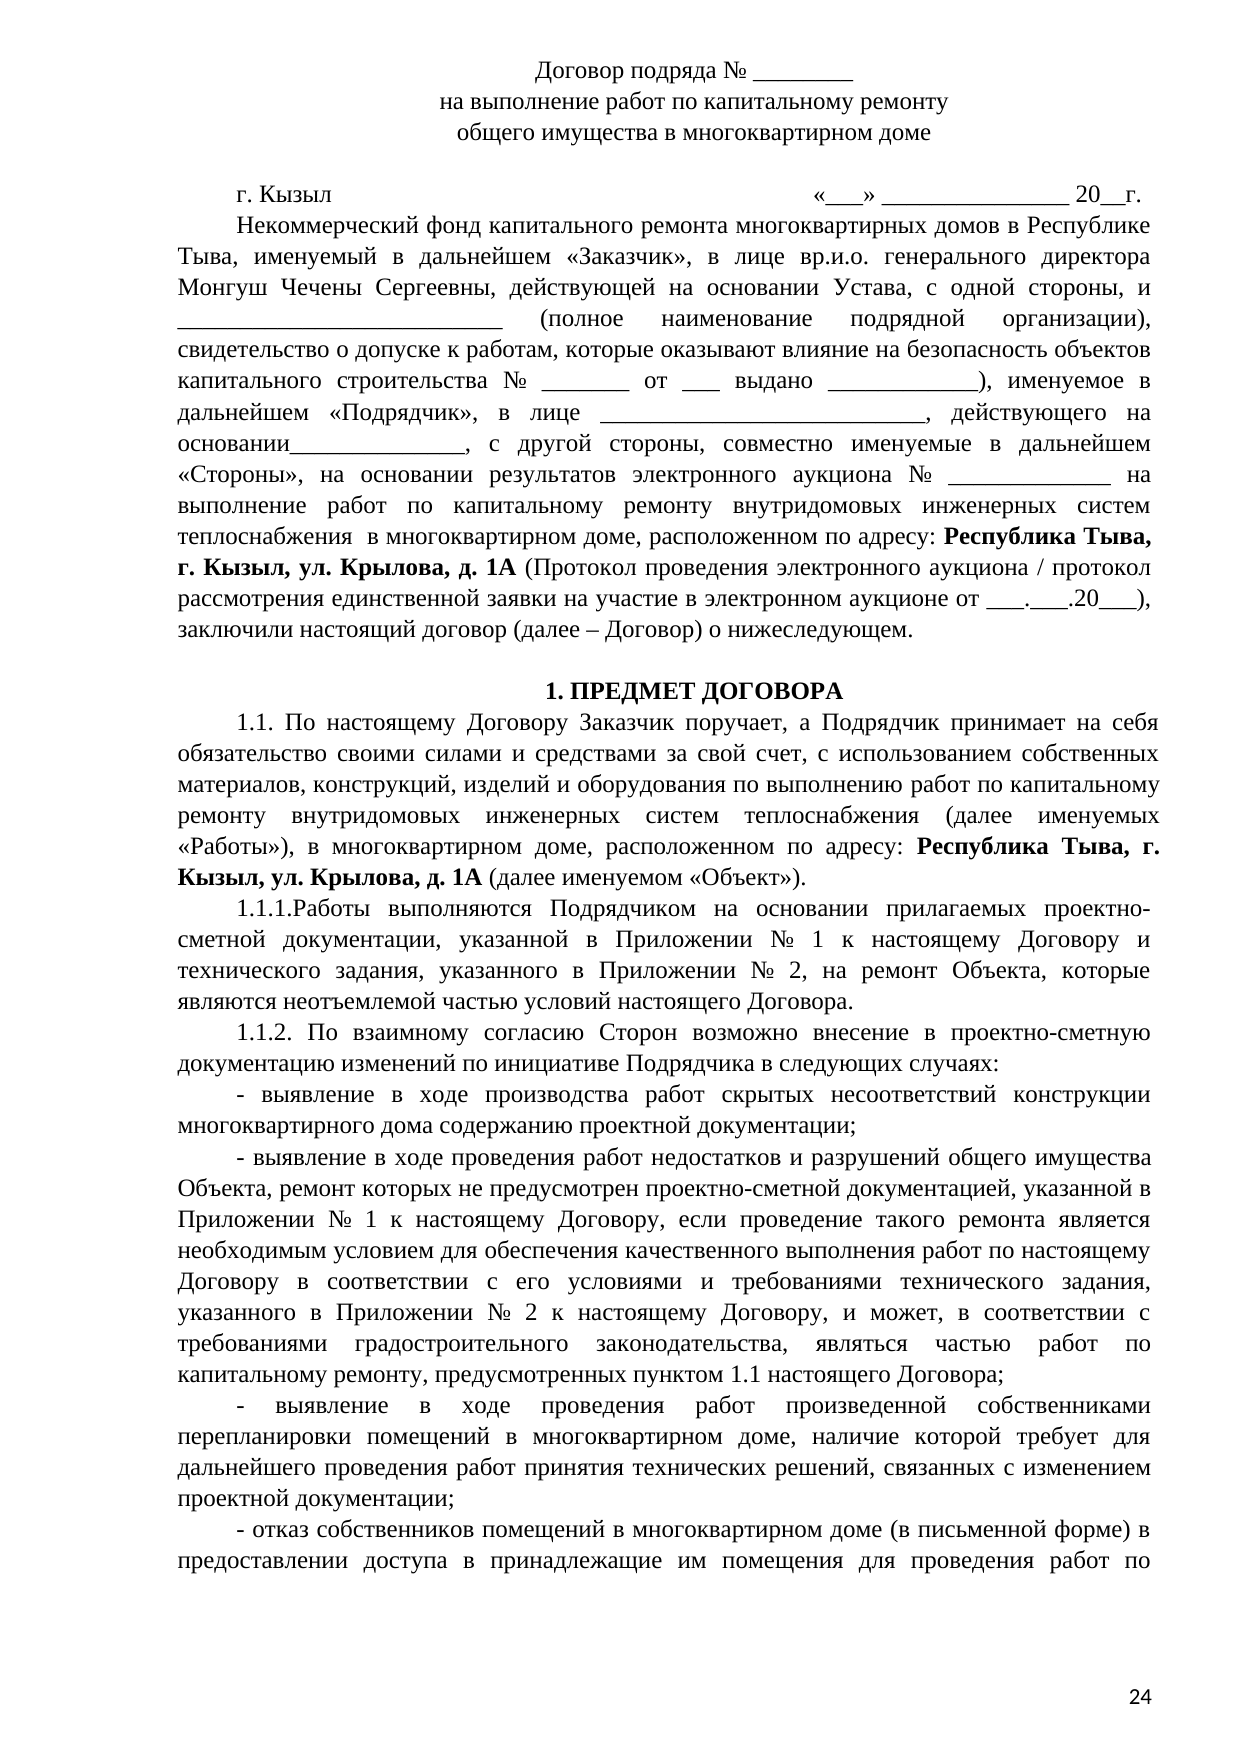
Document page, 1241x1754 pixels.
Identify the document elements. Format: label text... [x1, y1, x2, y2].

text - выявление в ходе производства работ скрытых несоответствий конструкции многоквартирного дома содержанию проектной документации; [177, 1079, 1152, 1139]
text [177, 1514, 1152, 1574]
text 1.1. По настоящему Договору Заказчик поручает, а Подрядчик принимает на себя обязательство своими силами и средствами за свой счет, с использованием собственных материалов, конструкций, изделий и оборудования по выполнению работ по капитальному ремонту внутридомовых инженерных систем теплоснабжения (далее именуемых «Работы»), в многоквартирном доме, расположенном по адресу: Республика Тыва, г. Кызыл, ул. Крылова, д. 1А (далее именуемом «Объект»). [177, 707, 1160, 891]
text - выявление в ходе проведения работ произведенной собственниками перепланировки помещений в многоквартирном доме, наличие которой требует для дальнейшего проведения работ принятия технических решений, связанных с изменением проектной документации; [177, 1390, 1152, 1512]
text 1. ПРЕДМЕТ ДОГОВОРА [177, 676, 1152, 705]
text общего имущества в многоквартирном доме [177, 117, 1152, 146]
text г. Кызыл «___» _______________ 20__г. [177, 179, 1152, 208]
text 1.1.1.Работы выполняются Подрядчиком на основании прилагаемых проектно-сметной документации, указанной в Приложении № 1 к настоящему Договору и технического задания, указанного в Приложении № 2, на ремонт Объекта, которые являются неотъемлемой частью условий настоящего Договора. [177, 893, 1152, 1015]
text Некоммерческий фонд капитального ремонта многоквартирных домов в Республике Тыва, именуемый в дальнейшем «Заказчик», в лице вр.и.о. генерального директора Монгуш Чечены Сергеевны, действующей на основании Устава, с одной стороны, и __________________________ (полное наименование подрядной организации), свидетельство о допуске к работам, которые оказывают влияние на безопасность объектов капитального строительства № _______ от ___ выдано ____________), именуемое в дальнейшем «Подрядчик», в лице __________________________, действующего на основании______________, c другой стороны, совместно именуемые в дальнейшем «Стороны», на основании результатов электронного аукциона № _____________ на выполнение работ по капитальному ремонту внутридомовых инженерных систем теплоснабжения в многоквартирном доме, расположенном по адресу: Республика Тыва, г. Кызыл, ул. Крылова, д. 1А (Протокол проведения электронного аукциона / протокол рассмотрения единственной заявки на участие в электронном аукционе от ___.___.20___), заключили настоящий договор (далее – Договор) о нижеследующем. [177, 210, 1152, 643]
text - выявление в ходе проведения работ недостатков и разрушений общего имущества Объекта, ремонт которых не предусмотрен проектно-сметной документацией, указанной в Приложении № 1 к настоящему Договору, если проведение такого ремонта является необходимым условием для обеспечения качественного выполнения работ по настоящему Договору в соответствии с его условиями и требованиями технического задания, указанного в Приложении № 2 к настоящему Договору, и может, в соответствии с требованиями градостроительного законодательства, являться частью работ по капитальному ремонту, предусмотренных пунктом 1.1 настоящего Договора; [177, 1142, 1152, 1388]
text Договор подряда № ________ [177, 55, 1152, 84]
text 1.1.2. По взаимному согласию Сторон возможно внесение в проектно-сметную документацию изменений по инициативе Подрядчика в следующих случаях: [177, 1017, 1152, 1077]
text на выполнение работ по капитальному ремонту [177, 86, 1152, 115]
